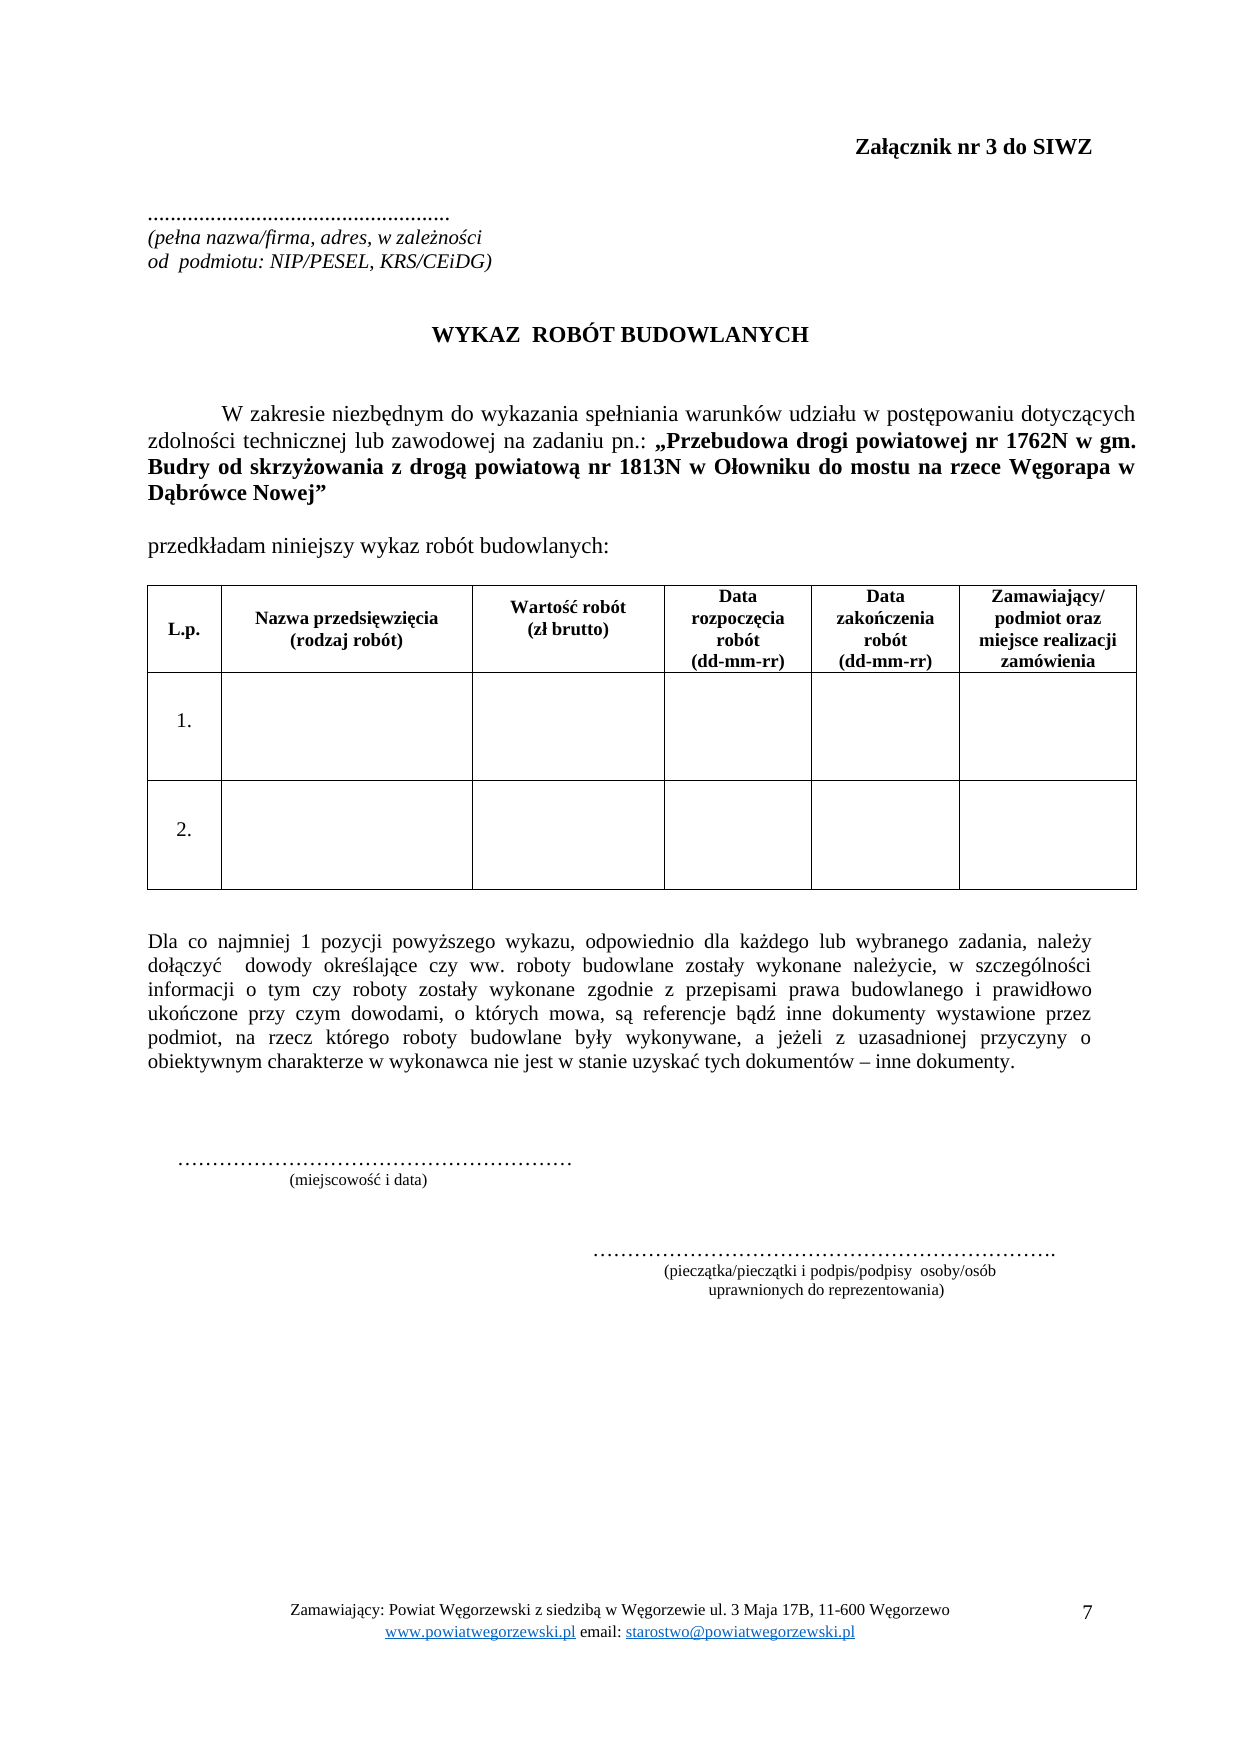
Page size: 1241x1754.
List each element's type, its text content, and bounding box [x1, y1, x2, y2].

text od podmiotu: NIP/PESEL, KRS/CEiDG) [148, 249, 1093, 273]
table_cell [812, 781, 959, 889]
text (pełna nazwa/firma, adres, w zależności [148, 225, 1093, 249]
text przedkładam niniejszy wykaz robót budowlanych: [148, 532, 1137, 558]
table_header L.p. [148, 586, 221, 672]
text (pieczątka/pieczątki i podpis/podpisy osoby/osób [148, 1261, 1093, 1280]
text uprawnionych do reprezentowania) [177, 1280, 1009, 1299]
text ………………………………………………… [177, 1145, 1009, 1169]
text WYKAZ ROBÓT BUDOWLANYCH [148, 321, 1093, 348]
text …………………………………………………………. [148, 1213, 1093, 1261]
text ..................................................... [148, 199, 1093, 225]
table_cell 1. [148, 673, 221, 780]
text W zakresie niezbędnym do wykazania spełniania warunków udziału w postępowaniu dotyczących zdolności technicznej lub zawodowej na zadaniu pn.: „Przebudowa drogi powiatowej nr 1762N w gm. Budry od skrzyżowania z drogą powiatową nr 1813N w Ołowniku do mostu na rzece Węgorapa w Dąbrówce Nowej” [148, 400, 1137, 506]
text Dla co najmniej 1 pozycji powyższego wykazu, odpowiednio dla każdego lub wybranego zadania, należy dołączyć dowody określające czy ww. roboty budowlane zostały wykonane należycie, w szczególności informacji o tym czy roboty zostały wykonane zgodnie z przepisami prawa budowlanego i prawidłowo ukończone przy czym dowodami, o których mowa, są referencje bądź inne dokumenty wystawione przez podmiot, na rzecz którego roboty budowlane były wykonywane, a jeżeli z uzasadnionej przyczyny o obiektywnym charakterze w wykonawca nie jest w stanie uzyskać tych dokumentów – inne dokumenty. [148, 929, 1093, 1073]
table_cell [473, 781, 664, 889]
table_header Data zakończenia robót (dd-mm-rr) [812, 586, 959, 672]
table_cell 2. [148, 781, 221, 889]
table_cell [222, 673, 472, 780]
table_cell [665, 781, 811, 889]
table_cell [222, 781, 472, 889]
table_header Zamawiający/ podmiot oraz miejsce realizacji zamówienia [960, 586, 1136, 672]
subtitle Załącznik nr 3 do SIWZ [748, 133, 1093, 159]
text (miejscowość i data) [148, 1169, 1093, 1189]
table_cell [473, 673, 664, 780]
table_cell [960, 673, 1136, 780]
table_cell [812, 673, 959, 780]
table_cell [665, 673, 811, 780]
table_header Wartość robót (zł brutto) [473, 586, 664, 672]
table_header Nazwa przedsięwzięcia (rodzaj robót) [222, 586, 472, 672]
table_cell [960, 781, 1136, 889]
table_header Data rozpoczęcia robót (dd-mm-rr) [665, 586, 811, 672]
